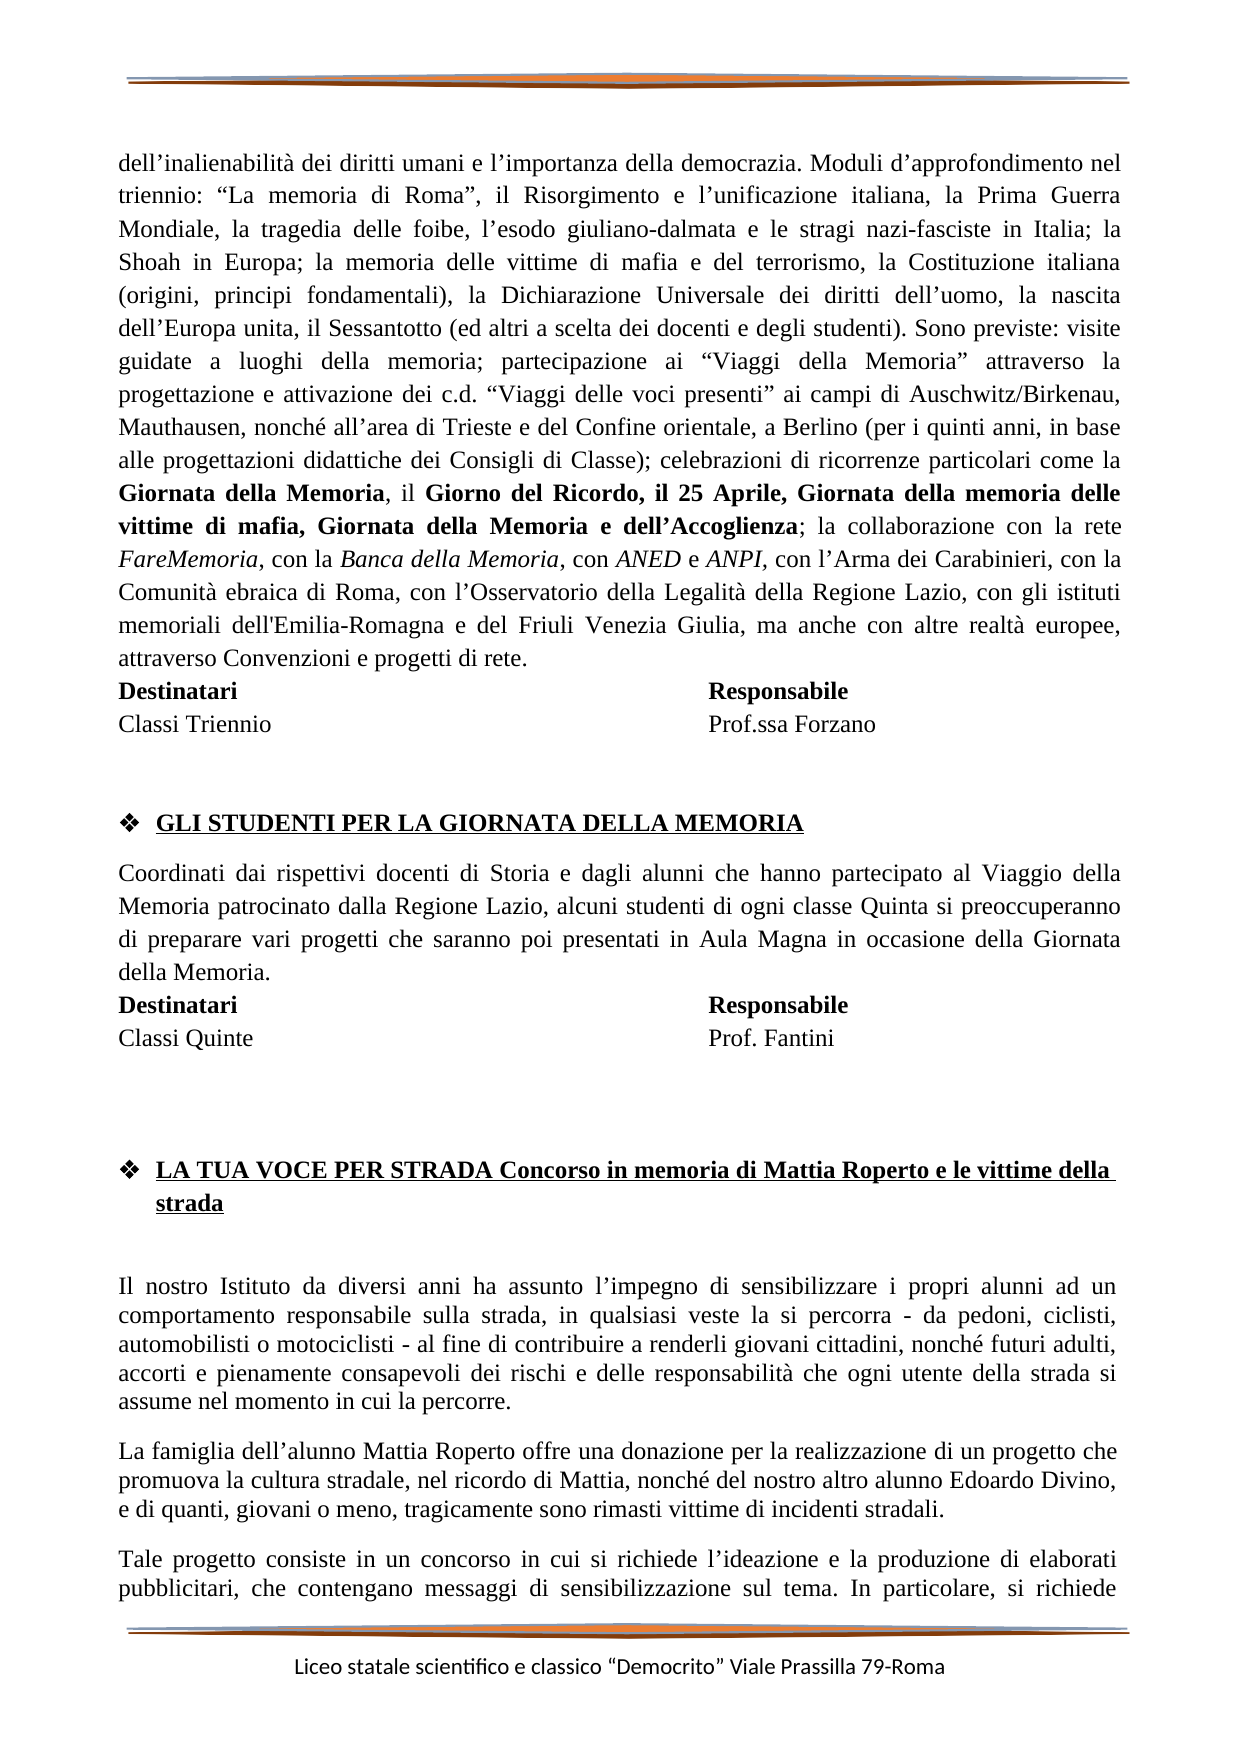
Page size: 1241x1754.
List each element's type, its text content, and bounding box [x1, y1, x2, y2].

text Destinatari Responsabile [118, 990, 1122, 1018]
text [118, 1544, 1118, 1601]
text Coordinati dai rispettivi docenti di Storia e dagli alunni che hanno partecipato al Viaggio della Memoria patrocinato dalla Regione Lazio, alcuni studenti di ogni classe Quinta si preoccuperanno di preparare vari progetti che saranno poi presentati in Aula Magna in occasione della Giornata della Memoria. [118, 858, 1122, 986]
text Il nostro Istituto da diversi anni ha assunto l’impegno di sensibilizzare i propri alunni ad un comportamento responsabile sulla strada, in qualsiasi veste la si percorra - da pedoni, ciclisti, automobilisti o motociclisti - al fine di contribuire a renderli giovani cittadini, nonché futuri adulti, accorti e pienamente consapevoli dei rischi e delle responsabilità che ogni utente della strada si assume nel momento in cui la percorre. [118, 1271, 1118, 1415]
list LA TUA VOCE PER STRADA Concorso in memoria di Mattia Roperto e le vittime della strada [118, 1155, 1122, 1217]
text Destinatari Responsabile [118, 676, 1122, 705]
text Classi Quinte Prof. Fantini [118, 1023, 1122, 1052]
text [118, 148, 1122, 672]
text Classi Triennio Prof.ssa Forzano [118, 709, 1122, 738]
list GLI STUDENTI PER LA GIORNATA DELLA MEMORIA [118, 808, 1122, 837]
text La famiglia dell’alunno Mattia Roperto offre una donazione per la realizzazione di un progetto che promuova la cultura stradale, nel ricordo di Mattia, nonché del nostro altro alunno Edoardo Divino, e di quanti, giovani o meno, tragicamente sono rimasti vittime di incidenti stradali. [118, 1436, 1118, 1523]
